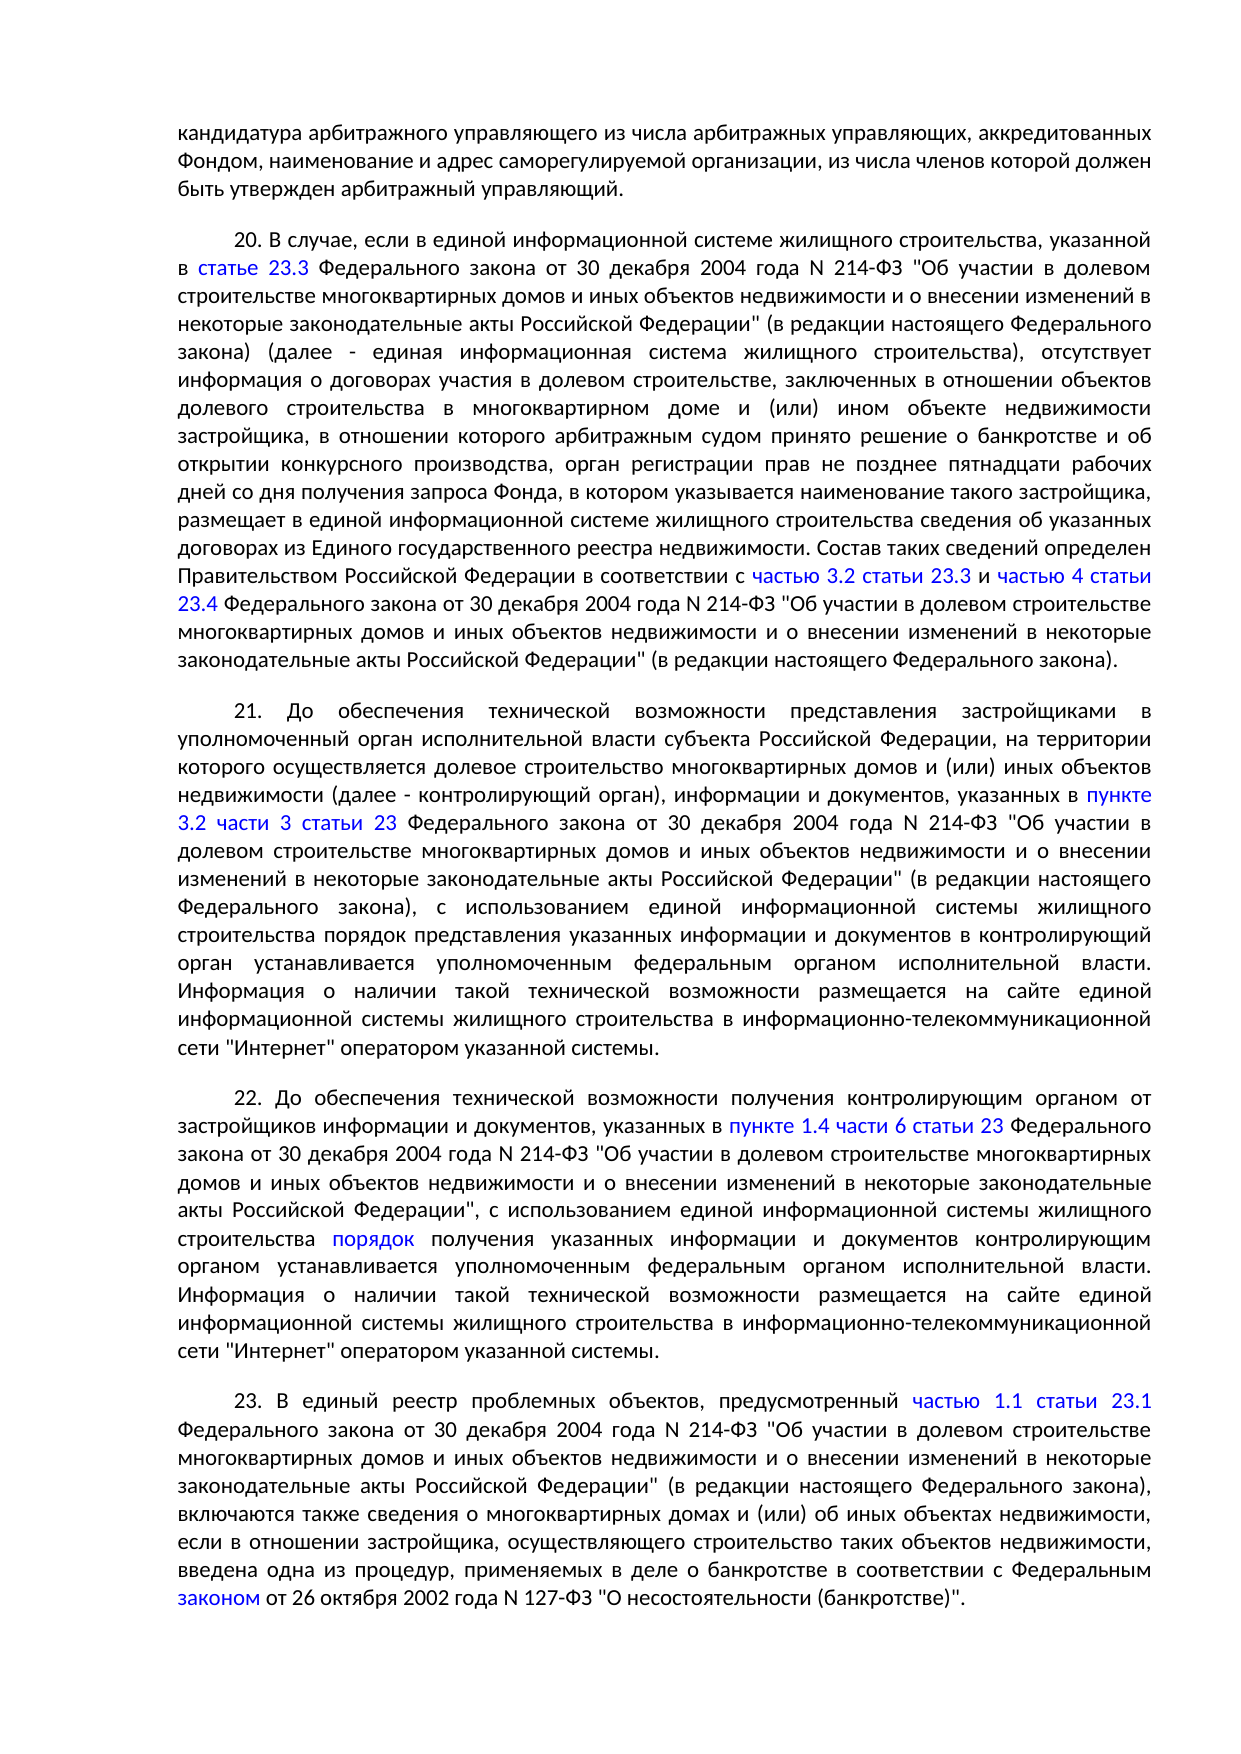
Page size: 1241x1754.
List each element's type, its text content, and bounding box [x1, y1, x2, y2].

text 22. До обеспечения технической возможности получения контролирующим органом от застройщиков информации и документов, указанных в пункте 1.4 части 6 статьи 23 Федерального закона от 30 декабря 2004 года N 214-ФЗ "Об участии в долевом строительстве многоквартирных домов и иных объектов недвижимости и о внесении изменений в некоторые законодательные акты Российской Федерации", с использованием единой информационной системы жилищного строительства порядок получения указанных информации и документов контролирующим органом устанавливается уполномоченным федеральным органом исполнительной власти. Информация о наличии такой технической возможности размещается на сайте единой информационной системы жилищного строительства в информационно-телекоммуникационной сети "Интернет" оператором указанной системы. [177, 1083, 1152, 1364]
text 20. В случае, если в единой информационной системе жилищного строительства, указанной в статье 23.3 Федерального закона от 30 декабря 2004 года N 214-ФЗ "Об участии в долевом строительстве многоквартирных домов и иных объектов недвижимости и о внесении изменений в некоторые законодательные акты Российской Федерации" (в редакции настоящего Федерального закона) (далее - единая информационная система жилищного строительства), отсутствует информация о договорах участия в долевом строительстве, заключенных в отношении объектов долевого строительства в многоквартирном доме и (или) ином объекте недвижимости застройщика, в отношении которого арбитражным судом принято решение о банкротстве и об открытии конкурсного производства, орган регистрации прав не позднее пятнадцати рабочих дней со дня получения запроса Фонда, в котором указывается наименование такого застройщика, размещает в единой информационной системе жилищного строительства сведения об указанных договорах из Единого государственного реестра недвижимости. Состав таких сведений определен Правительством Российской Федерации в соответствии с частью 3.2 статьи 23.3 и частью 4 статьи 23.4 Федерального закона от 30 декабря 2004 года N 214-ФЗ "Об участии в долевом строительстве многоквартирных домов и иных объектов недвижимости и о внесении изменений в некоторые законодательные акты Российской Федерации" (в редакции настоящего Федерального закона). [177, 225, 1152, 673]
text 21. До обеспечения технической возможности представления застройщиками в уполномоченный орган исполнительной власти субъекта Российской Федерации, на территории которого осуществляется долевое строительство многоквартирных домов и (или) иных объектов недвижимости (далее - контролирующий орган), информации и документов, указанных в пункте 3.2 части 3 статьи 23 Федерального закона от 30 декабря 2004 года N 214-ФЗ "Об участии в долевом строительстве многоквартирных домов и иных объектов недвижимости и о внесении изменений в некоторые законодательные акты Российской Федерации" (в редакции настоящего Федерального закона), с использованием единой информационной системы жилищного строительства порядок представления указанных информации и документов в контролирующий орган устанавливается уполномоченным федеральным органом исполнительной власти. Информация о наличии такой технической возможности размещается на сайте единой информационной системы жилищного строительства в информационно-телекоммуникационной сети "Интернет" оператором указанной системы. [177, 696, 1152, 1061]
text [177, 118, 1152, 202]
text 23. В единый реестр проблемных объектов, предусмотренный частью 1.1 статьи 23.1 Федерального закона от 30 декабря 2004 года N 214-ФЗ "Об участии в долевом строительстве многоквартирных домов и иных объектов недвижимости и о внесении изменений в некоторые законодательные акты Российской Федерации" (в редакции настоящего Федерального закона), включаются также сведения о многоквартирных домах и (или) об иных объектах недвижимости, если в отношении застройщика, осуществляющего строительство таких объектов недвижимости, введена одна из процедур, применяемых в деле о банкротстве в соответствии с Федеральным законом от 26 октября 2002 года N 127-ФЗ "О несостоятельности (банкротстве)". [177, 1387, 1152, 1611]
